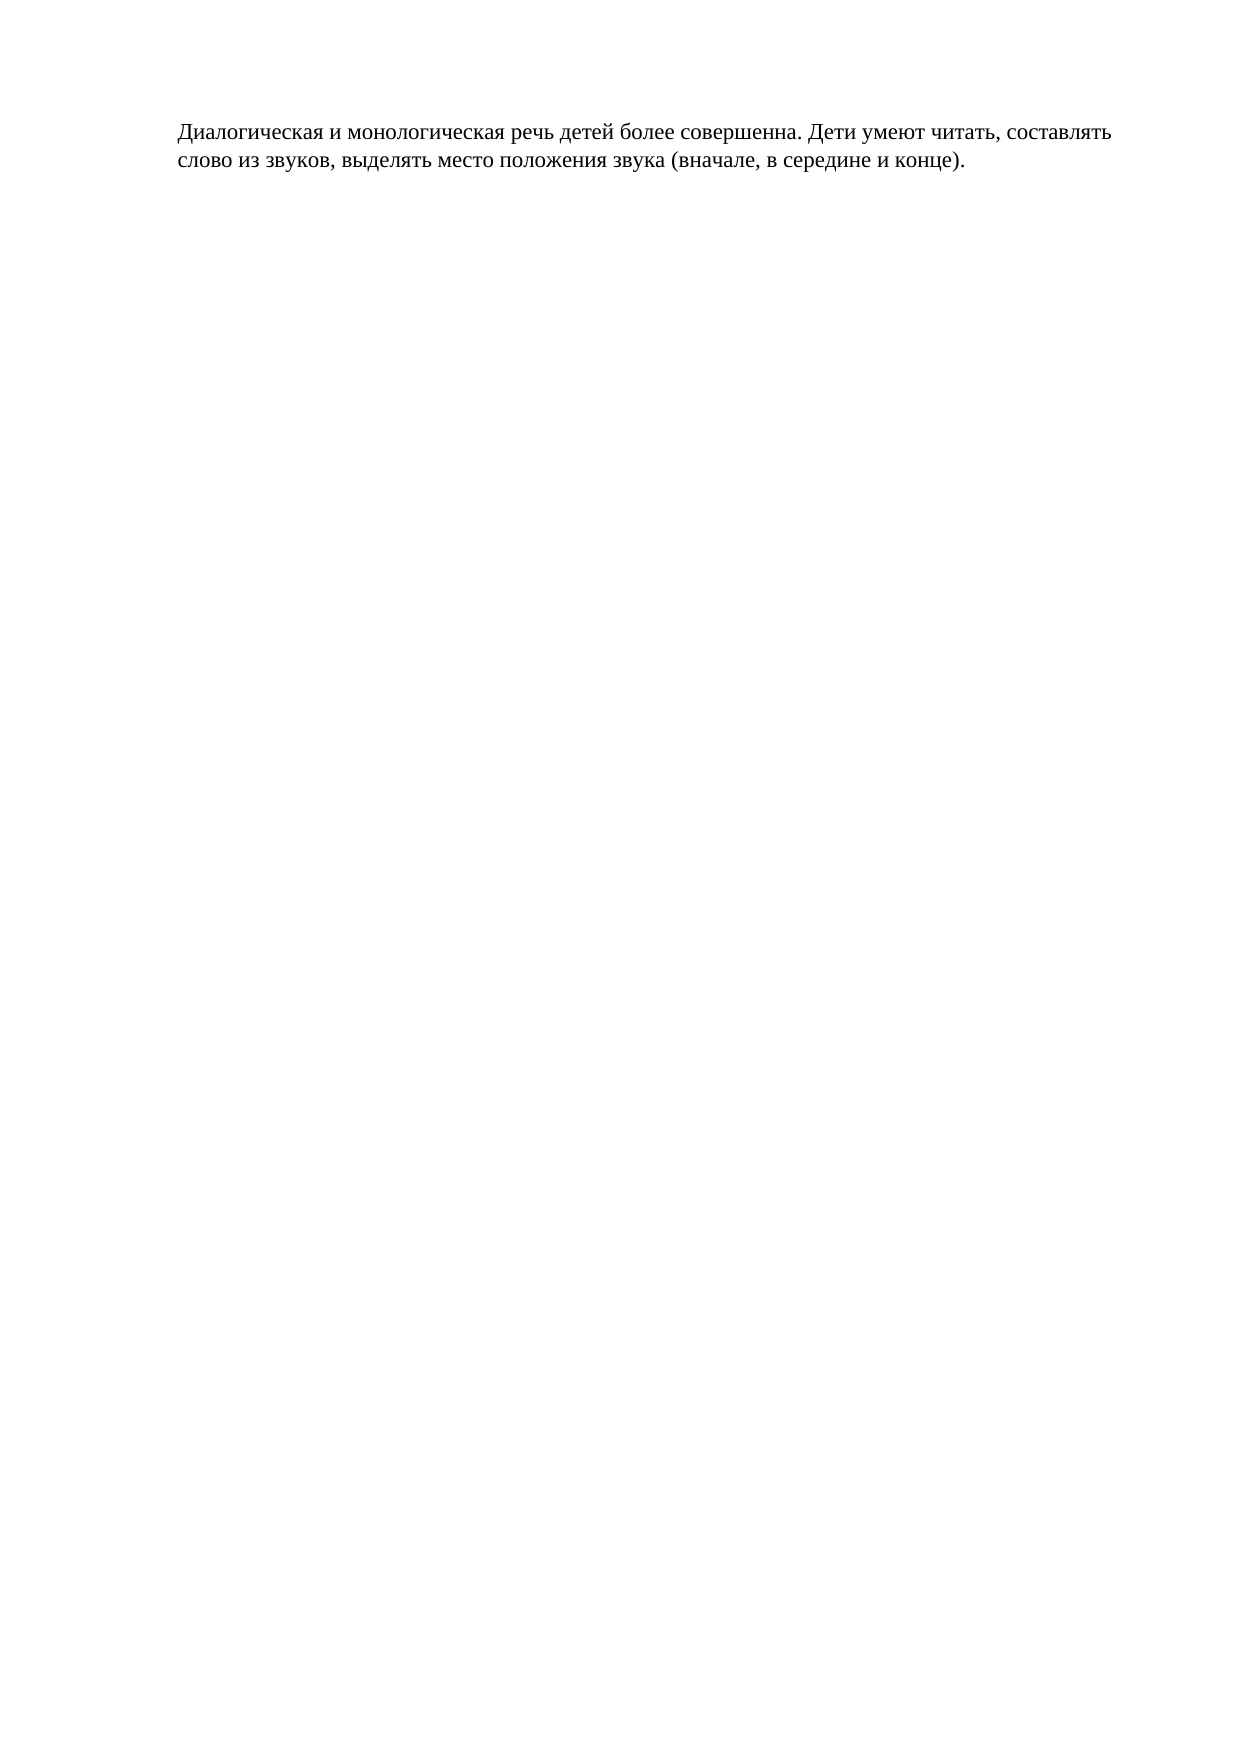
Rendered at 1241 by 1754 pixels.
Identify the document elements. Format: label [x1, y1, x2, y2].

text [177, 118, 1152, 173]
